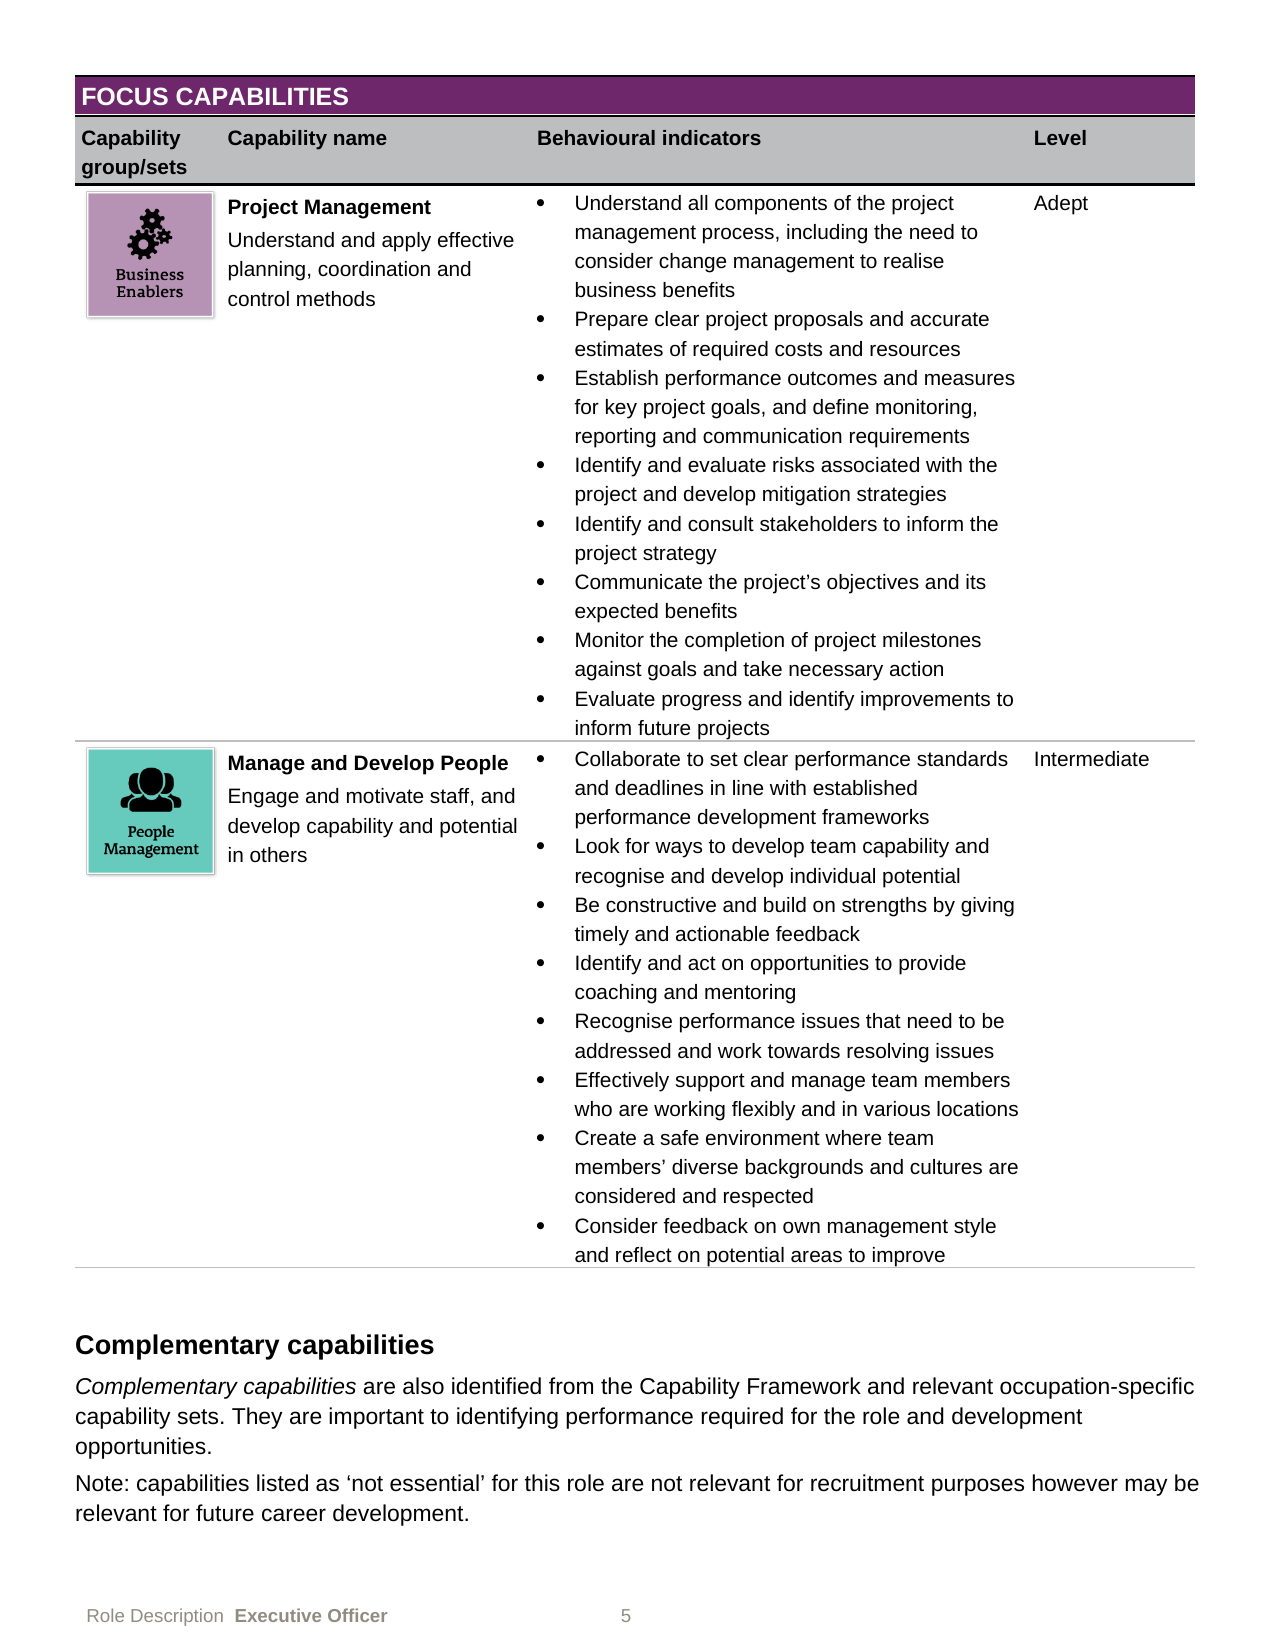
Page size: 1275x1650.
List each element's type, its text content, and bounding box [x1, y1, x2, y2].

picture [81, 185, 220, 324]
table_cell Intermediate [1028, 742, 1195, 1267]
table_cell Behavioural indicators [531, 117, 1028, 183]
table_cell [75, 186, 221, 739]
table_cell Manage and Develop People Engage and motivate staff, and develop capability and potential in others [221, 742, 531, 1267]
table_cell Project Management Understand and apply effective planning, coordination and control methods [221, 186, 531, 739]
table_cell Collaborate to set clear performance standards and deadlines in line with established performance development frameworks Look for ways to develop team capability and recognise and develop individual potential Be constructive and build on strengths by giving timely and actionable feedback Identify and act on opportunities to provide coaching and mentoring Recognise performance issues that need to be addressed and work towards resolving issues Effectively support and manage team members who are working flexibly and in various locations Create a safe environment where team members’ diverse backgrounds and cultures are considered and respected Consider feedback on own management style and reflect on potential areas to improve [531, 742, 1028, 1267]
table_cell [522, 117, 531, 183]
table_cell Adept [1028, 186, 1195, 739]
subtitle Complementary capabilities [75, 1319, 1200, 1360]
table_header FOCUS CAPABILITIES [75, 77, 1195, 114]
text Complementary capabilities are also identified from the Capability Framework and relevant occupation-specific capability sets. They are important to identifying performance required for the role and development opportunities. [75, 1373, 1200, 1460]
picture [81, 741, 220, 881]
table_cell Level [1028, 117, 1195, 183]
table_cell Capability group/sets [75, 117, 221, 183]
table_cell [75, 742, 221, 1267]
table_cell Understand all components of the project management process, including the need to consider change management to realise business benefits Prepare clear project proposals and accurate estimates of required costs and resources Establish performance outcomes and measures for key project goals, and define monitoring, reporting and communication requirements Identify and evaluate risks associated with the project and develop mitigation strategies Identify and consult stakeholders to inform the project strategy Communicate the project’s objectives and its expected benefits Monitor the completion of project milestones against goals and take necessary action Evaluate progress and identify improvements to inform future projects [531, 186, 1028, 739]
table_cell Capability name [221, 117, 522, 183]
text Note: capabilities listed as ‘not essential’ for this role are not relevant for recruitment purposes however may be relevant for future career development. [75, 1470, 1200, 1527]
